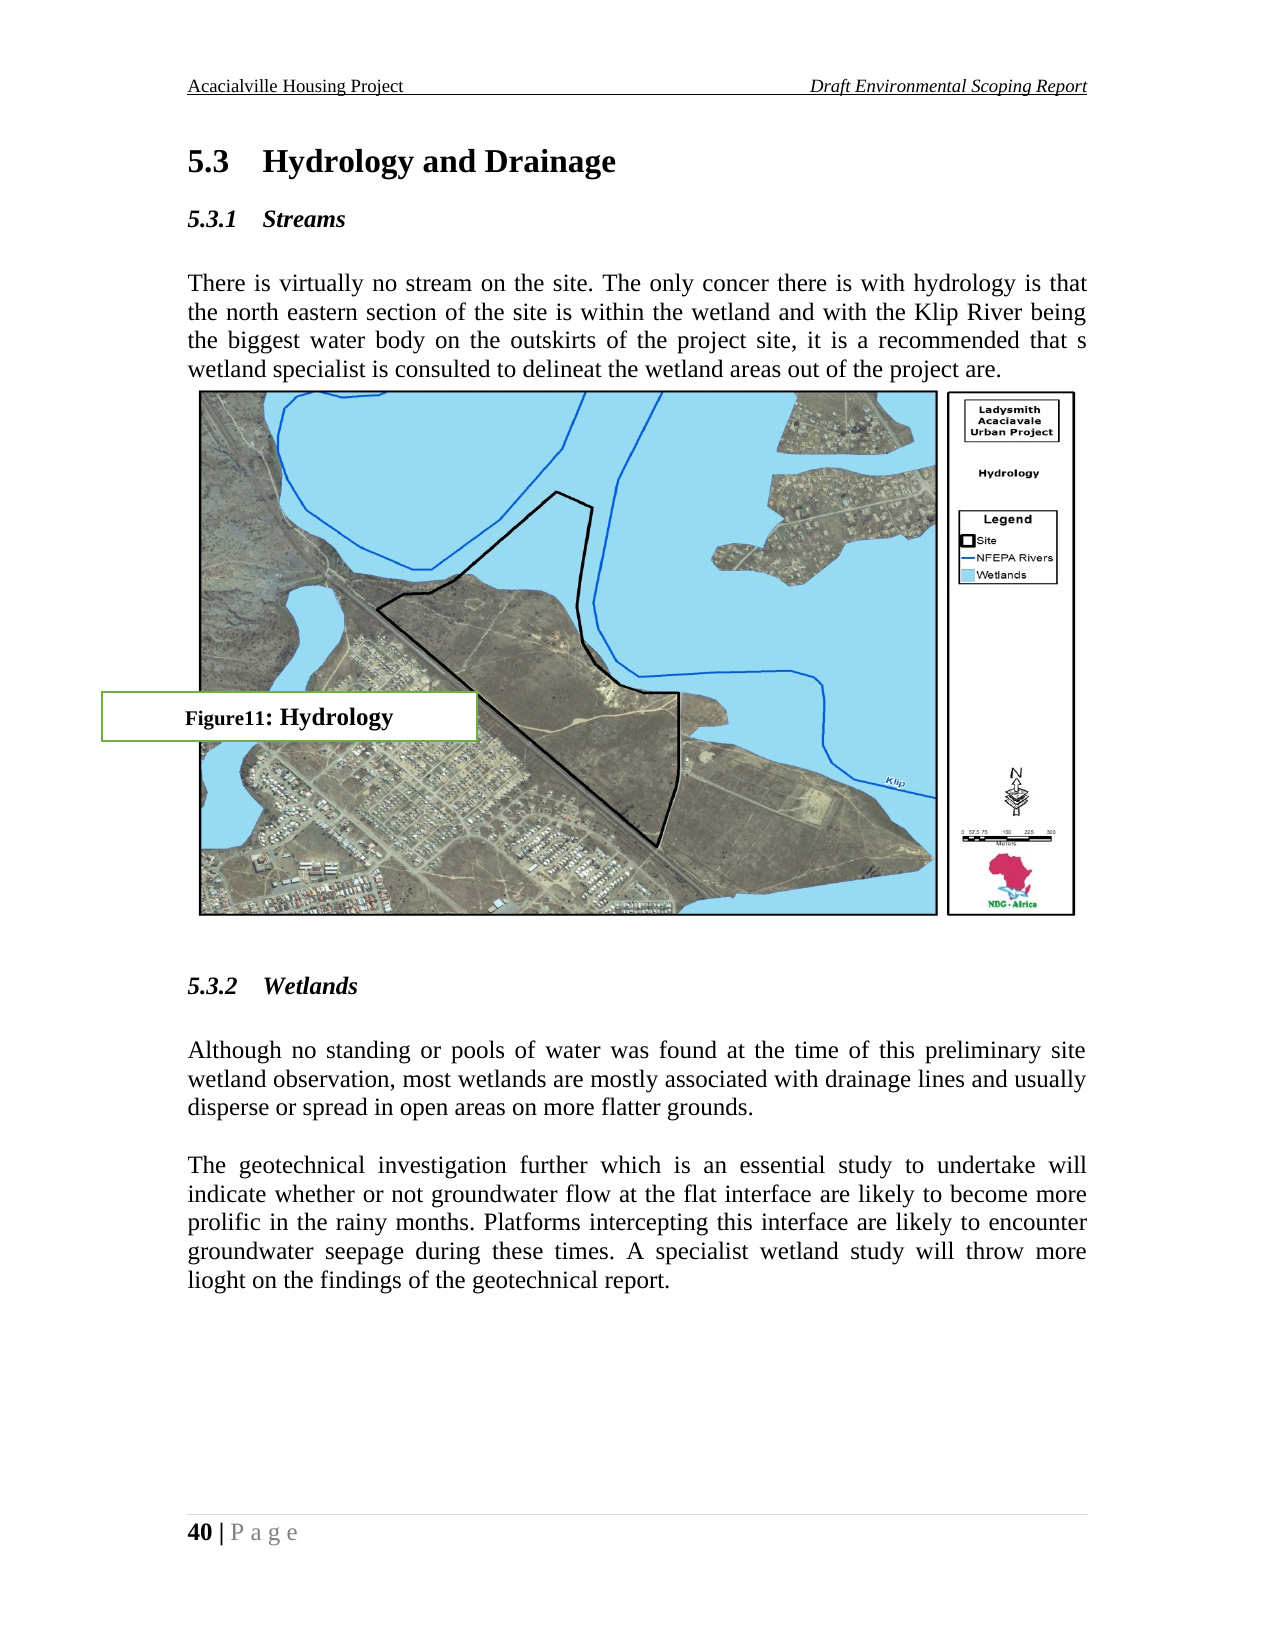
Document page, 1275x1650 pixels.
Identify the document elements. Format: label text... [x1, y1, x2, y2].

text The geotechnical investigation further which is an essential study to undertake will indicate whether or not groundwater flow at the flat interface are likely to become more prolific in the rainy months. Platforms intercepting this interface are likely to encounter groundwater seepage during these times. A specialist wetland study will throw more lioght on the findings of the geotechnical report. [187, 1150, 1088, 1294]
text There is virtually no stream on the site. The only concer there is with hydrology is that the north eastern section of the site is within the wetland and with the Klip River being the biggest water body on the outskirts of the project site, it is a recommended that s wetland specialist is consulted to delineat the wetland areas out of the project are. [187, 268, 1088, 383]
text Although no standing or pools of water was found at the time of this preliminary site wetland observation, most wetlands are mostly associated with drainage lines and usually disperse or spread in open areas on more flatter grounds. [187, 1035, 1088, 1121]
subtitle 5.3.2 Wetlands [187, 971, 1088, 1000]
picture [187, 383, 1088, 922]
subtitle 5.3 Hydrology and Drainage [187, 141, 1088, 179]
subtitle 5.3.1 Streams [187, 204, 1088, 233]
